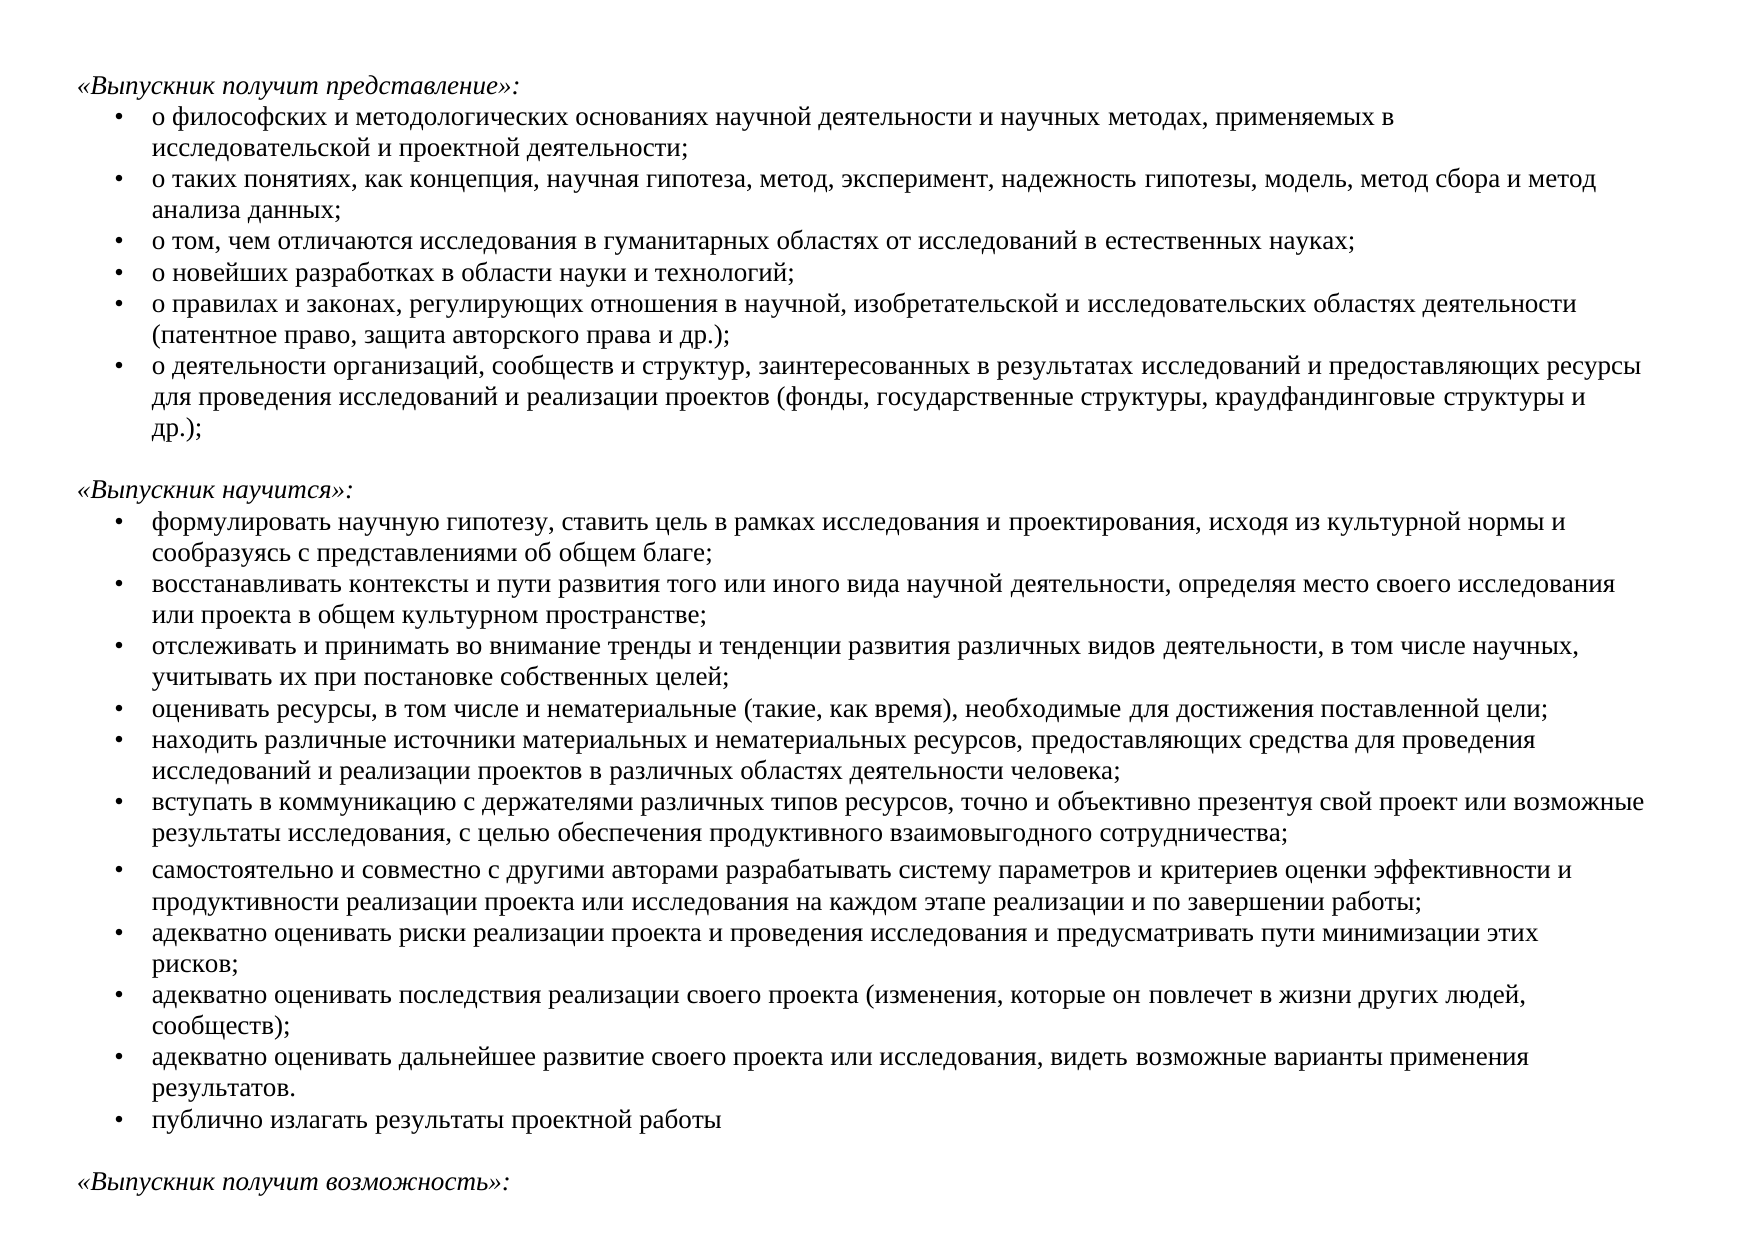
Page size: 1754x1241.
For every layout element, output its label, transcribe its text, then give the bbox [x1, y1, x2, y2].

text «Выпускник получит представление»: [77, 69, 1683, 100]
list о таких понятиях, как концепция, научная гипотеза, метод, эксперимент, надежность гипотезы, модель, метод сбора и метод анализа данных; [114, 162, 1646, 224]
text «Выпускник научится»: [77, 474, 1683, 505]
list адекватно оценивать риски реализации проекта и проведения исследования и предусматривать пути минимизации этих рисков; [114, 916, 1558, 978]
list о философских и методологических основаниях научной деятельности и научных методах, применяемых в исследовательской и проектной деятельности; [114, 100, 1609, 162]
list оценивать ресурсы, в том числе и нематериальные (такие, как время), необходимые для достижения поставленной цели; [114, 692, 1631, 723]
list о том, чем отличаются исследования в гуманитарных областях от исследований в естественных науках; [114, 224, 1606, 256]
list вступать в коммуникацию с держателями различных типов ресурсов, точно и объективно презентуя свой проект или возможные результаты исследования, с целью обеспечения продуктивного взаимовыгодного сотрудничества; [114, 785, 1653, 847]
list адекватно оценивать дальнейшее развитие своего проекта или исследования, видеть возможные варианты применения результатов. [114, 1040, 1637, 1103]
list самостоятельно и совместно с другими авторами разрабатывать систему параметров и критериев оценки эффективности и продуктивности реализации проекта или исследования на каждом этапе реализации и по завершении работы; [114, 853, 1662, 916]
list о новейших разработках в области науки и технологий; [114, 256, 1683, 287]
list адекватно оценивать последствия реализации своего проекта (изменения, которые он повлечет в жизни других людей, сообществ); [114, 978, 1650, 1040]
list находить различные источники материальных и нематериальных ресурсов, предоставляющих средства для проведения исследований и реализации проектов в различных областях деятельности человека; [114, 723, 1622, 785]
list о правилах и законах, регулирующих отношения в научной, изобретательской и исследовательских областях деятельности (патентное право, защита авторского права и др.); [114, 287, 1656, 349]
list восстанавливать контексты и пути развития того или иного вида научной деятельности, определяя место своего исследования или проекта в общем культурном пространстве; [114, 567, 1659, 629]
list отслеживать и принимать во внимание тренды и тенденции развития различных видов деятельности, в том числе научных, учитывать их при постановке собственных целей; [114, 629, 1664, 692]
text «Выпускник получит возможность»: [77, 1165, 1683, 1196]
list публично излагать результаты проектной работы [114, 1103, 1683, 1134]
list о деятельности организаций, сообществ и структур, заинтересованных в результатах исследований и предоставляющих ресурсы для проведения исследований и реализации проектов (фонды, государственные структуры, краудфандинговые структуры и др.); [114, 349, 1643, 442]
list формулировать научную гипотезу, ставить цель в рамках исследования и проектирования, исходя из культурной нормы и сообразуясь с представлениями об общем благе; [114, 505, 1624, 567]
